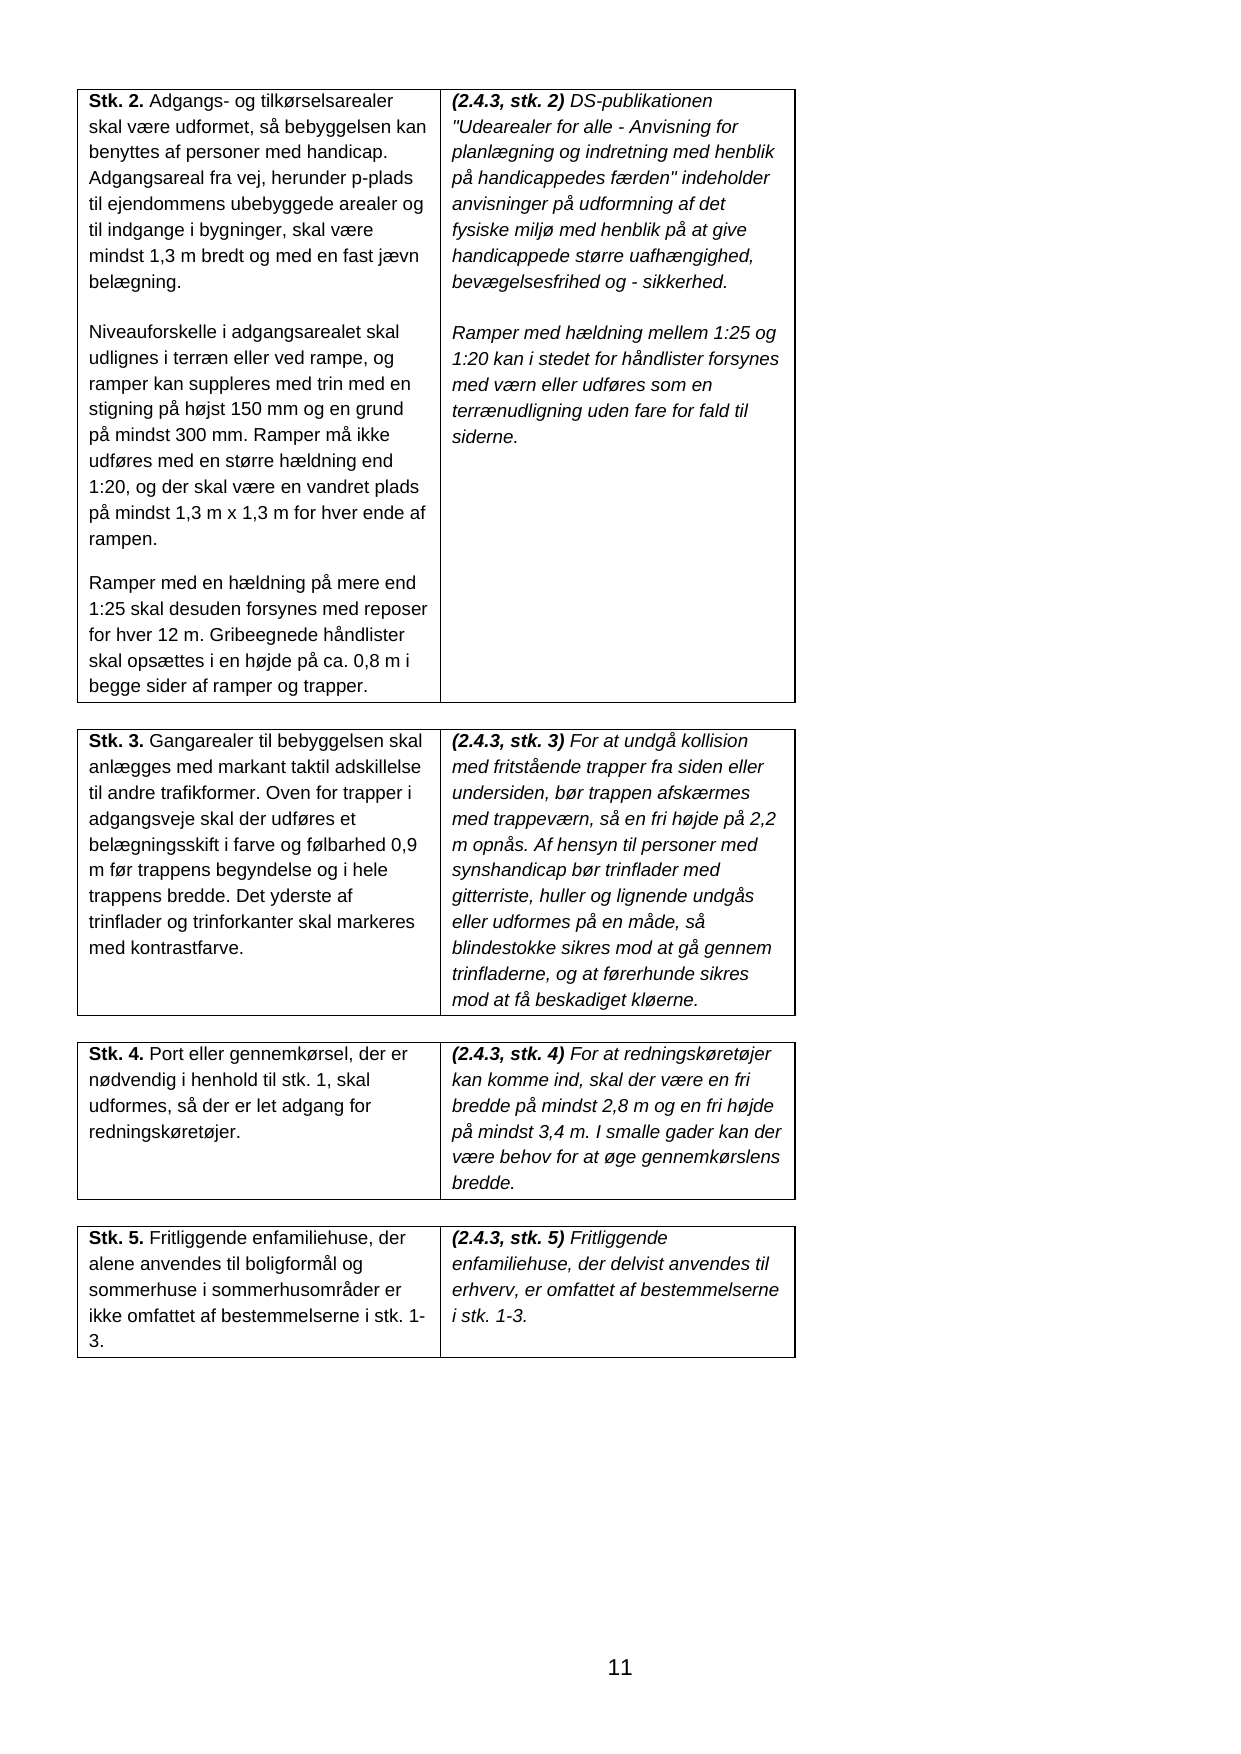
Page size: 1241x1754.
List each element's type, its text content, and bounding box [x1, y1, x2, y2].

table_header (2.4.3, stk. 3) For at undgå kollision med fritstående trapper fra siden eller undersiden, bør trappen afskærmes med trappeværn, så en fri højde på 2,2 m opnås. Af hensyn til personer med synshandicap bør trinflader med gitterriste, huller og lignende undgås eller udformes på en måde, så blindestokke sikres mod at gå gennem trinfladerne, og at førerhunde sikres mod at få beskadiget kløerne. [441, 730, 794, 1015]
table_header (2.4.3, stk. 2) DS-publikationen "Udearealer for alle - Anvisning for planlægning og indretning med henblik på handicappedes færden" indeholder anvisninger på udformning af det fysiske miljø med henblik på at give handicappede større uafhængighed, bevægelsesfrihed og - sikkerhed. Ramper med hældning mellem 1:25 og 1:20 kan i stedet for håndlister forsynes med værn eller udføres som en terrænudligning uden fare for fald til siderne. [441, 90, 794, 702]
table_header Stk. 2. Adgangs- og tilkørselsarealer skal være udformet, så bebyggelsen kan benyttes af personer med handicap. Adgangsareal fra vej, herunder p-plads til ejendommens ubebyggede arealer og til indgange i bygninger, skal være mindst 1,3 m bredt og med en fast jævn belægning. Niveauforskelle i adgangsarealet skal udlignes i terræn eller ved rampe, og ramper kan suppleres med trin med en stigning på højst 150 mm og en grund på mindst 300 mm. Ramper må ikke udføres med en større hældning end 1:20, og der skal være en vandret plads på mindst 1,3 m x 1,3 m for hver ende af rampen. Ramper med en hældning på mere end 1:25 skal desuden forsynes med reposer for hver 12 m. Gribeegnede håndlister skal opsættes i en højde på ca. 0,8 m i begge sider af ramper og trapper. [78, 90, 440, 702]
table_header (2.4.3, stk. 5) Fritliggende enfamiliehuse, der delvist anvendes til erhverv, er omfattet af bestemmelserne i stk. 1-3. [441, 1227, 794, 1357]
table_header (2.4.3, stk. 4) For at redningskøretøjer kan komme ind, skal der være en fri bredde på mindst 2,8 m og en fri højde på mindst 3,4 m. I smalle gader kan der være behov for at øge gennemkørslens bredde. [441, 1043, 794, 1199]
table_header Stk. 3. Gangarealer til bebyggelsen skal anlægges med markant taktil adskillelse til andre trafikformer. Oven for trapper i adgangsveje skal der udføres et belægningsskift i farve og følbarhed 0,9 m før trappens begyndelse og i hele trappens bredde. Det yderste af trinflader og trinforkanter skal markeres med kontrastfarve. [78, 730, 440, 1015]
table_header Stk. 5. Fritliggende enfamiliehuse, der alene anvendes til boligformål og sommerhuse i sommerhusområder er ikke omfattet af bestemmelserne i stk. 1-3. [78, 1227, 440, 1357]
table_header Stk. 4. Port eller gennemkørsel, der er nødvendig i henhold til stk. 1, skal udformes, så der er let adgang for redningskøretøjer. [78, 1043, 440, 1199]
